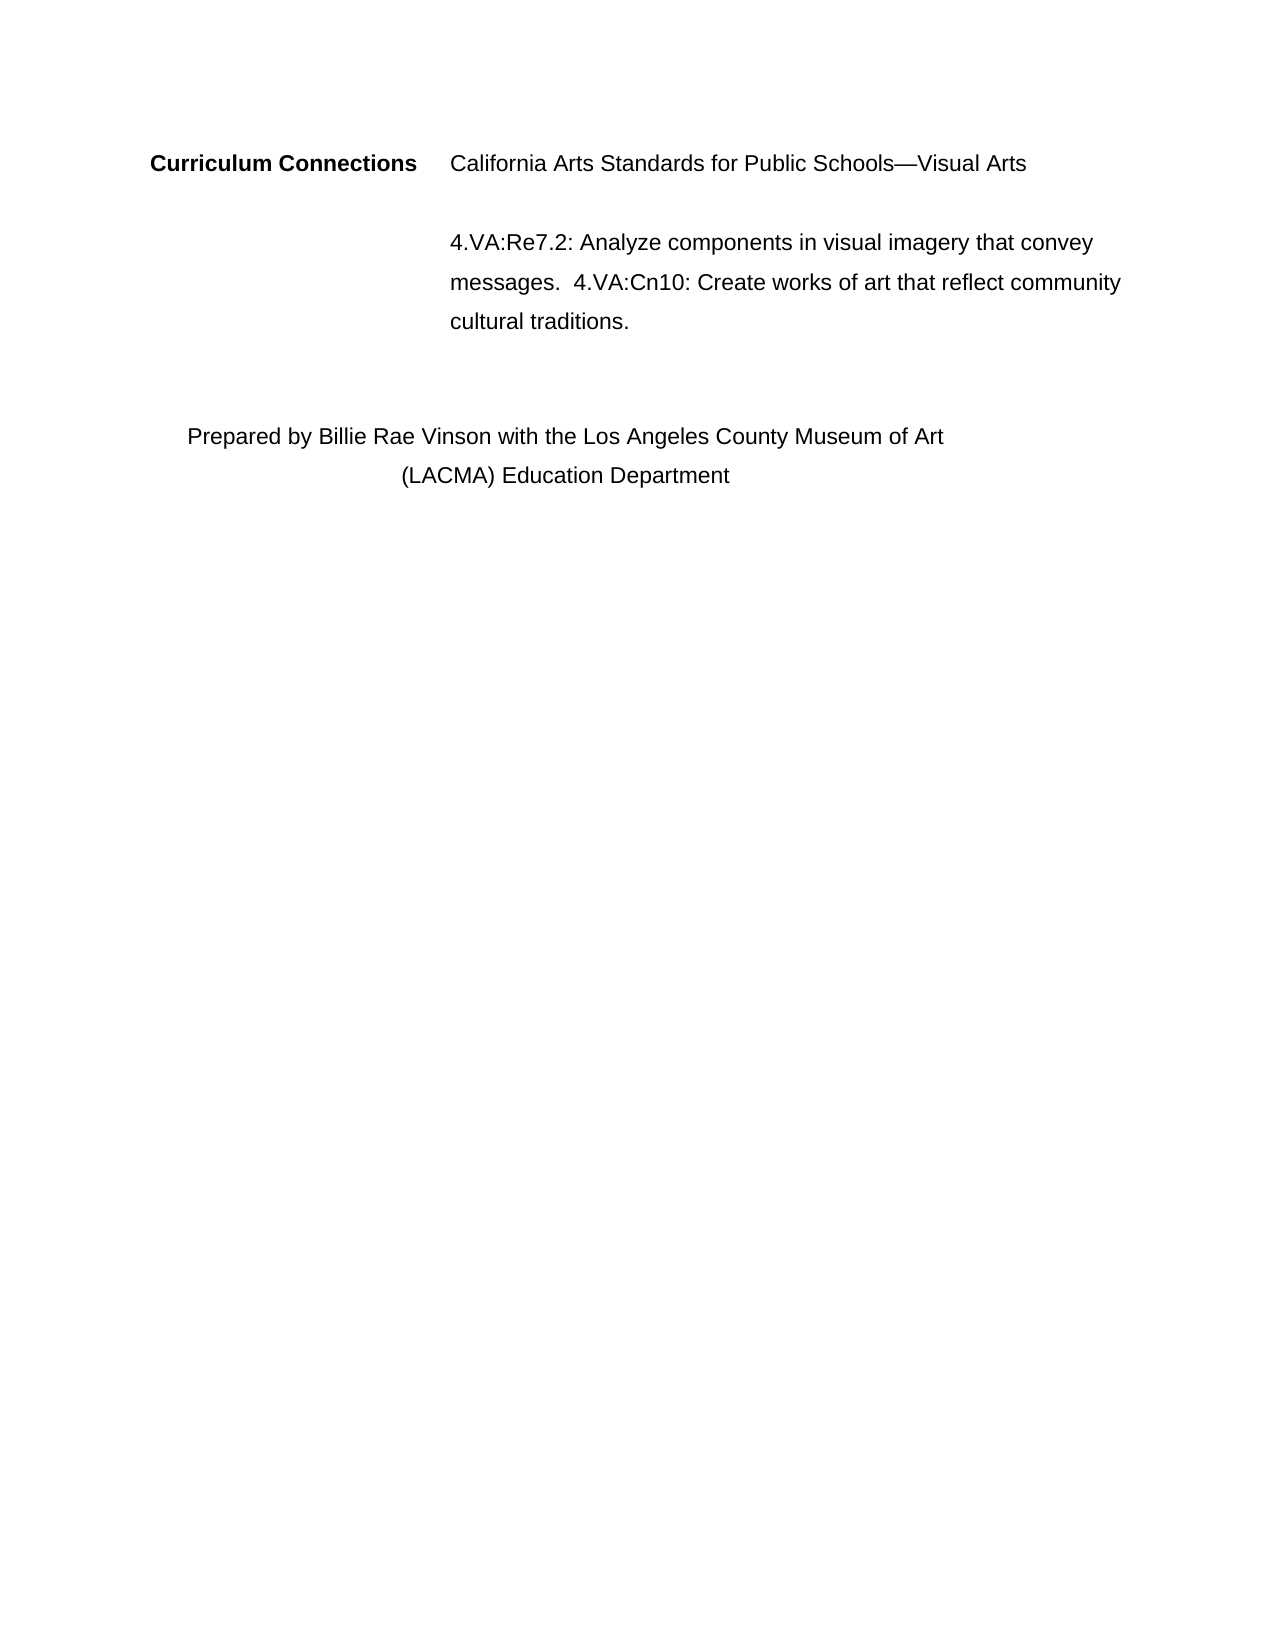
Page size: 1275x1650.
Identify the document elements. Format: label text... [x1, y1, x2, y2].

text Prepared by Billie Rae Vinson with the Los Angeles County Museum of Art (LACMA) Education Department [150, 423, 981, 489]
text Curriculum Connections California Arts Standards for Public Schools—Visual Arts [150, 150, 1125, 176]
text 4.VA:Re7.2: Analyze components in visual imagery that convey messages. 4.VA:Cn10: Create works of art that reflect community cultural traditions. [450, 229, 1125, 334]
